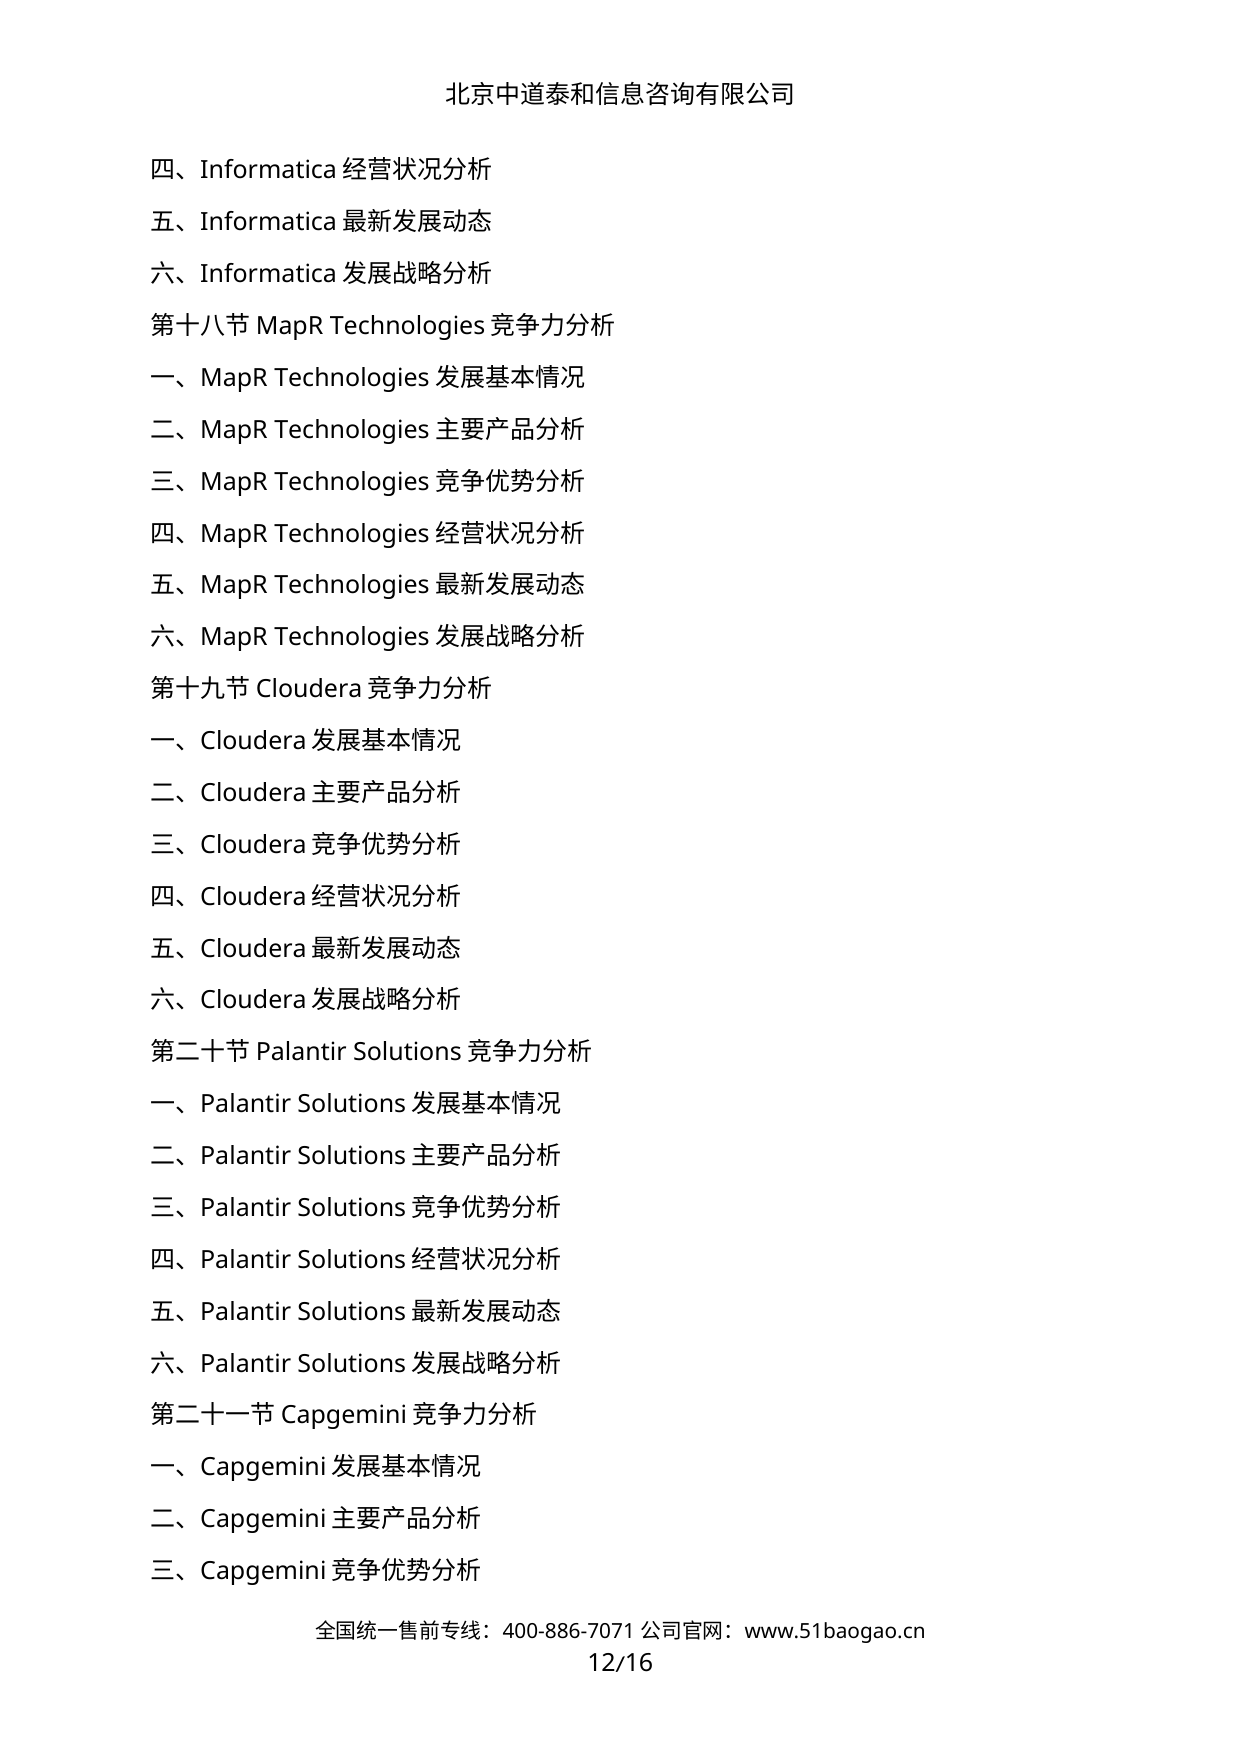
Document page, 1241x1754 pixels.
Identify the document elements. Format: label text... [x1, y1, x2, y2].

text 三、Cloudera竞争优势分析 [150, 824, 1090, 861]
text 二、Cloudera主要产品分析 [150, 772, 1090, 809]
text 一、Cloudera发展基本情况 [150, 721, 1090, 757]
text 一、Palantir Solutions发展基本情况 [150, 1084, 1090, 1120]
text 三、Palantir Solutions竞争优势分析 [150, 1187, 1090, 1224]
text 六、Palantir Solutions发展战略分析 [150, 1343, 1090, 1379]
text 第十八节 MapR Technologies竞争力分析 [150, 306, 1090, 342]
text 六、Informatica发展战略分析 [150, 254, 1090, 290]
text 五、Palantir Solutions最新发展动态 [150, 1291, 1090, 1327]
text 二、Palantir Solutions主要产品分析 [150, 1136, 1090, 1172]
text 二、Capgemini主要产品分析 [150, 1499, 1090, 1535]
text 一、MapR Technologies发展基本情况 [150, 357, 1090, 394]
text 五、MapR Technologies最新发展动态 [150, 565, 1090, 601]
text 二、MapR Technologies主要产品分析 [150, 409, 1090, 446]
text 六、Cloudera发展战略分析 [150, 980, 1090, 1016]
text 五、Cloudera最新发展动态 [150, 928, 1090, 964]
text 第十九节 Cloudera竞争力分析 [150, 669, 1090, 705]
text 一、Capgemini发展基本情况 [150, 1447, 1090, 1483]
text 四、Informatica经营状况分析 [150, 150, 1090, 186]
text 第二十节 Palantir Solutions竞争力分析 [150, 1032, 1090, 1068]
text 四、MapR Technologies经营状况分析 [150, 513, 1090, 549]
text 五、Informatica最新发展动态 [150, 202, 1090, 238]
text 第二十一节 Capgemini竞争力分析 [150, 1395, 1090, 1431]
text 四、Cloudera经营状况分析 [150, 876, 1090, 912]
text 六、MapR Technologies发展战略分析 [150, 617, 1090, 653]
text 三、MapR Technologies竞争优势分析 [150, 461, 1090, 497]
text 三、Capgemini竞争优势分析 [150, 1551, 1090, 1587]
text 四、Palantir Solutions经营状况分析 [150, 1239, 1090, 1276]
